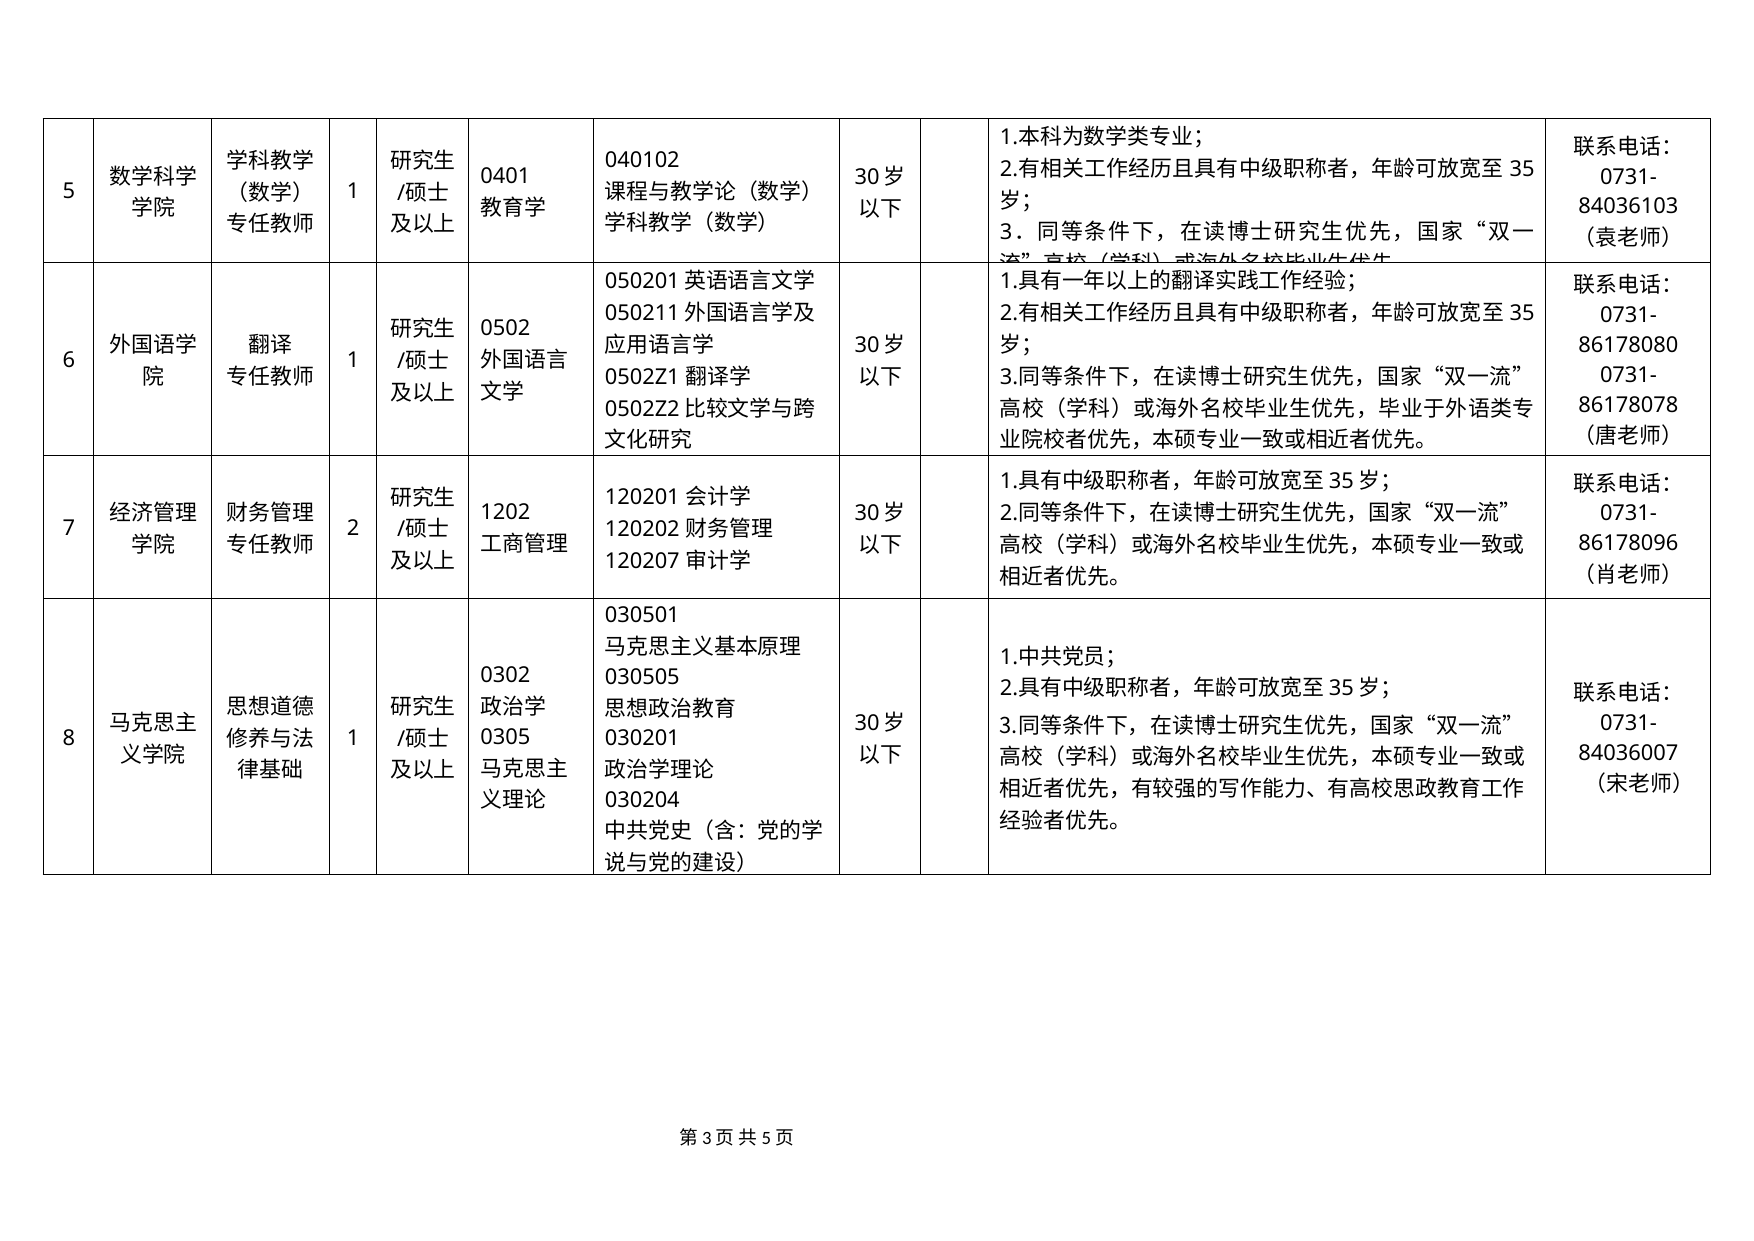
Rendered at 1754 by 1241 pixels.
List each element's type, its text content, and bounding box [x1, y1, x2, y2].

table_cell 30岁以下 [840, 119, 920, 262]
table_cell [921, 119, 988, 262]
table_cell 联系电话： 0731-86178080 0731-86178078 （唐老师） [1546, 263, 1710, 455]
table_cell 8 [44, 599, 93, 874]
table_cell 马克思主义学院 [94, 599, 211, 874]
table_cell 研究生/硕士及以上 [377, 119, 468, 262]
table_cell [921, 263, 988, 455]
table_cell 1.具有中级职称者，年龄可放宽至35岁； 2.同等条件下，在读博士研究生优先，国家“双一流”高校（学科）或海外名校毕业生优先，本硕专业一致或相近者优先。 [989, 456, 1545, 598]
table_cell 1 [330, 263, 376, 455]
table_cell 050201英语语言文学 050211外国语言学及应用语言学 0502Z1 翻译学 0502Z2比较文学与跨文化研究 [594, 263, 839, 455]
table_cell 040102 课程与教学论（数学） 学科教学（数学） [594, 119, 839, 262]
table_cell 120201 会计学 120202 财务管理 120207 审计学 [594, 456, 839, 598]
table_cell 1 [330, 119, 376, 262]
table_cell 1.本科为数学类专业； 2.有相关工作经历且具有中级职称者，年龄可放宽至35岁； 3．同等条件下，在读博士研究生优先，国家“双一流”高校（学科）或海外名校毕业生优先。 [989, 119, 1545, 262]
table_cell 联系电话： 0731-84036007 （宋老师） [1546, 599, 1710, 874]
table_cell 0302 政治学 0305 马克思主义理论 [469, 599, 593, 874]
table_cell 研究生/硕士及以上 [377, 599, 468, 874]
table_cell 30岁以下 [840, 456, 920, 598]
table_cell 经济管理学院 [94, 456, 211, 598]
table_cell 30岁以下 [840, 263, 920, 455]
table_cell 翻译 专任教师 [212, 263, 329, 455]
table_cell 0502 外国语言文学 [469, 263, 593, 455]
table_cell [921, 599, 988, 874]
table_cell 1.中共党员； 2.具有中级职称者，年龄可放宽至35岁； 3.同等条件下，在读博士研究生优先，国家“双一流”高校（学科）或海外名校毕业生优先，本硕专业一致或相近者优先，有较强的写作能力、有高校思政教育工作经验者优先。 [989, 599, 1545, 874]
table_cell 外国语学院 [94, 263, 211, 455]
table_cell 财务管理专任教师 [212, 456, 329, 598]
table_cell 联系电话： 0731-86178096（肖老师） [1546, 456, 1710, 598]
table_cell 研究生/硕士及以上 [377, 456, 468, 598]
table_cell 0401 教育学 [469, 119, 593, 262]
table_cell 7 [44, 456, 93, 598]
table_cell 5 [44, 119, 93, 262]
table_cell 1 [330, 599, 376, 874]
table_cell 1.具有一年以上的翻译实践工作经验； 2.有相关工作经历且具有中级职称者，年龄可放宽至35岁； 3.同等条件下，在读博士研究生优先，国家“双一流”高校（学科）或海外名校毕业生优先，毕业于外语类专业院校者优先，本硕专业一致或相近者优先。 [989, 263, 1545, 455]
table_cell 30岁以下 [840, 599, 920, 874]
table_cell 研究生/硕士及以上 [377, 263, 468, 455]
table_cell 思想道德修养与法律基础 [212, 599, 329, 874]
table_cell 6 [44, 263, 93, 455]
table_cell 联系电话： 0731-84036103 （袁老师） [1546, 119, 1710, 262]
table_cell 学科教学（数学） 专任教师 [212, 119, 329, 262]
table_cell [921, 456, 988, 598]
table_cell 1202 工商管理 [469, 456, 593, 598]
table_cell 数学科学学院 [94, 119, 211, 262]
table_cell 2 [330, 456, 376, 598]
table_cell 030501 马克思主义基本原理 030505 思想政治教育 030201 政治学理论 030204 中共党史（含：党的学说与党的建设） [594, 599, 839, 874]
